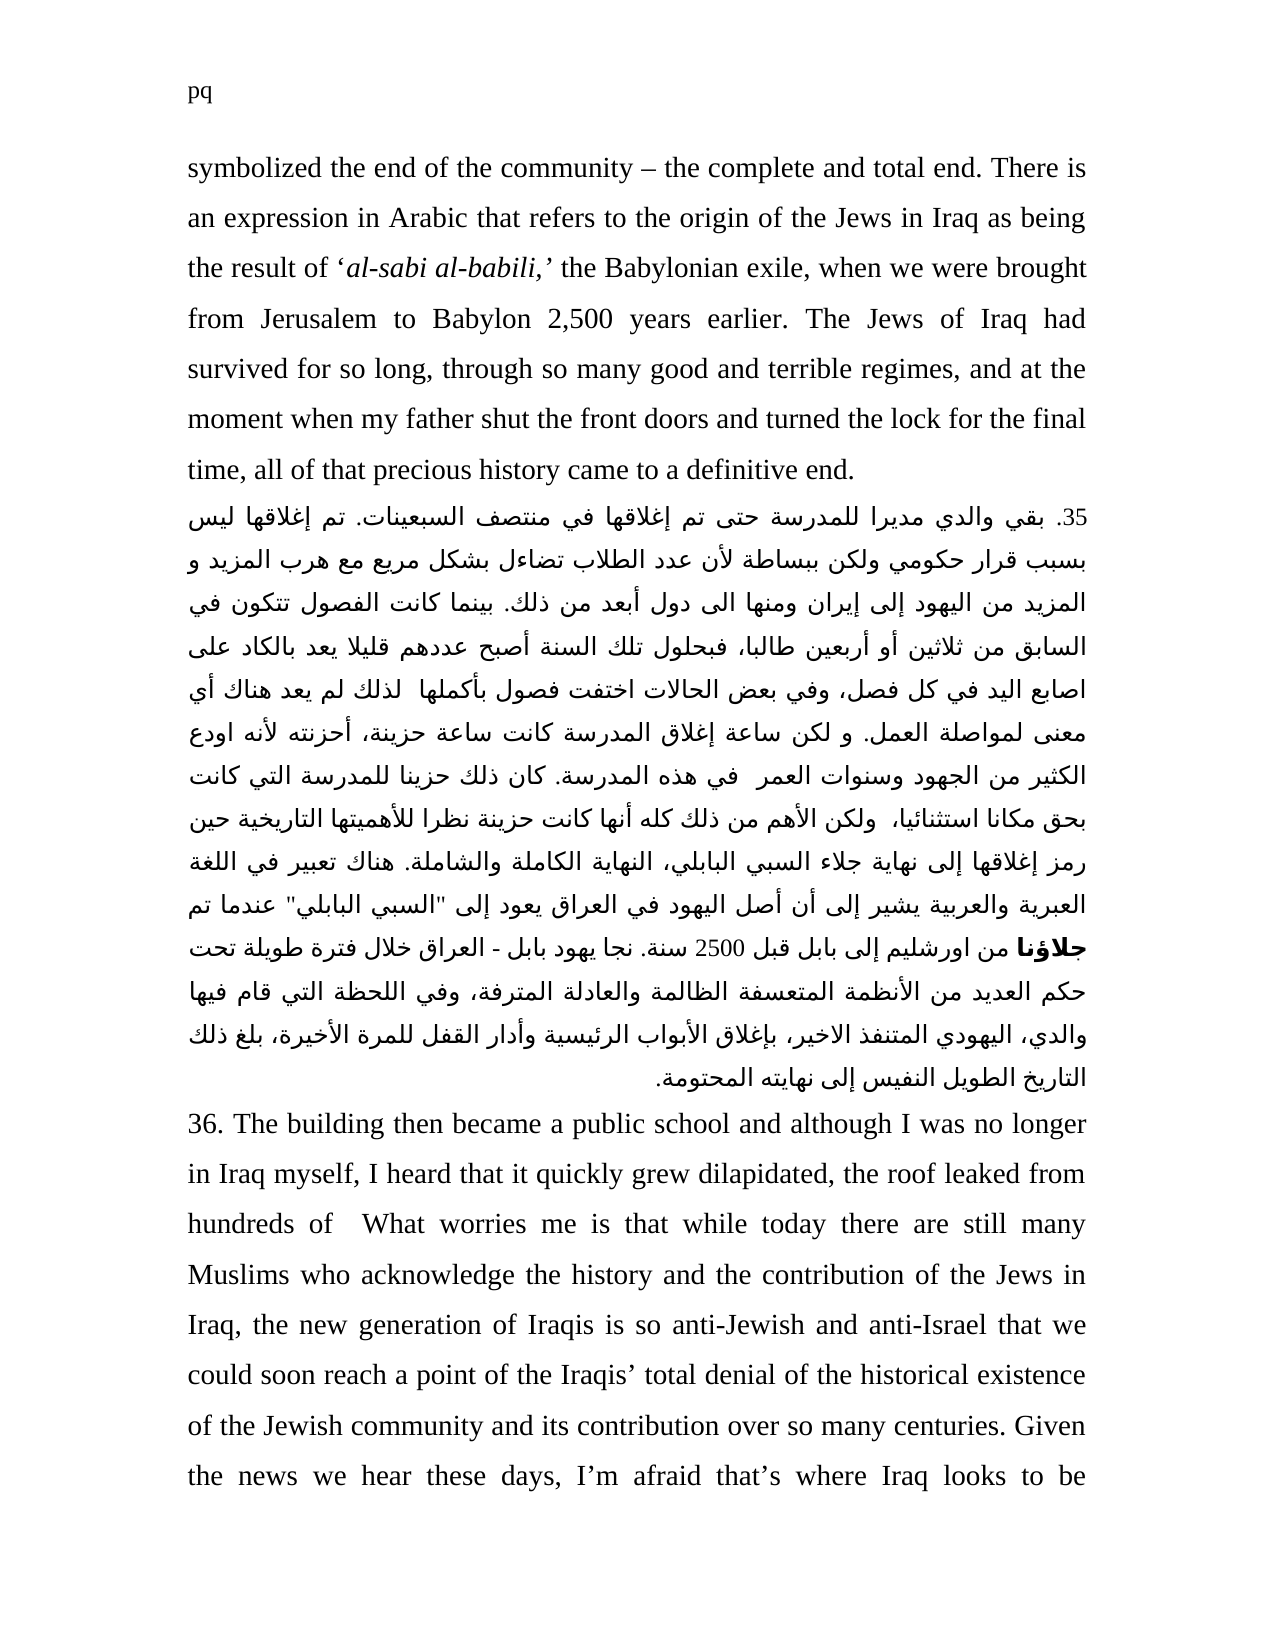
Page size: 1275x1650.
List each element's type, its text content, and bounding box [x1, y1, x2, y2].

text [187, 150, 1087, 485]
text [187, 1106, 1087, 1492]
text 35. بقي والدي مديرا للمدرسة حتى تم إغلاقها في منتصف السبعينات. تم إغلاقها ليس بسبب قرار حكومي ولكن ببساطة لأن عدد الطلاب تضاءل بشكل مريع مع هرب المزيد و المزيد من اليهود إلى إيران ومنها الى دول أبعد من ذلك. بينما كانت الفصول تتكون في السابق من ثلاثين أو أربعين طالبا، فبحلول تلك السنة أصبح عددهم قليلا يعد بالكاد على اصابع اليد في كل فصل، وفي بعض الحالات اختفت فصول بأكملها لذلك لم يعد هناك أي معنى لمواصلة العمل. و لكن ساعة إغلاق المدرسة كانت ساعة حزينة، أحزنته لأنه اودع الكثير من الجهود وسنوات العمر في هذه المدرسة. كان ذلك حزينا للمدرسة التي كانت بحق مكانا استثنائيا، ولكن الأهم من ذلك كله أنها كانت حزينة نظرا للأهميتها التاريخية حين رمز إغلاقها إلى نهاية جلاء السبي البابلي، النهاية الكاملة والشاملة. هناك تعبير في اللغة العبرية والعربية يشير إلى أن أصل اليهود في العراق يعود إلى "السبي البابلي" عندما تم جلاؤنا من اورشليم إلى بابل قبل 2500 سنة. نجا يهود بابل - العراق خلال فترة طويلة تحت حكم العديد من الأنظمة المتعسفة الظالمة والعادلة المترفة، وفي اللحظة التي قام فيها والدي، اليهودي المتنفذ الاخير، بإغلاق الأبواب الرئيسية وأدار القفل للمرة الأخيرة، بلغ ذلك التاريخ الطويل النفيس إلى نهايته المحتومة. [187, 502, 1087, 1092]
